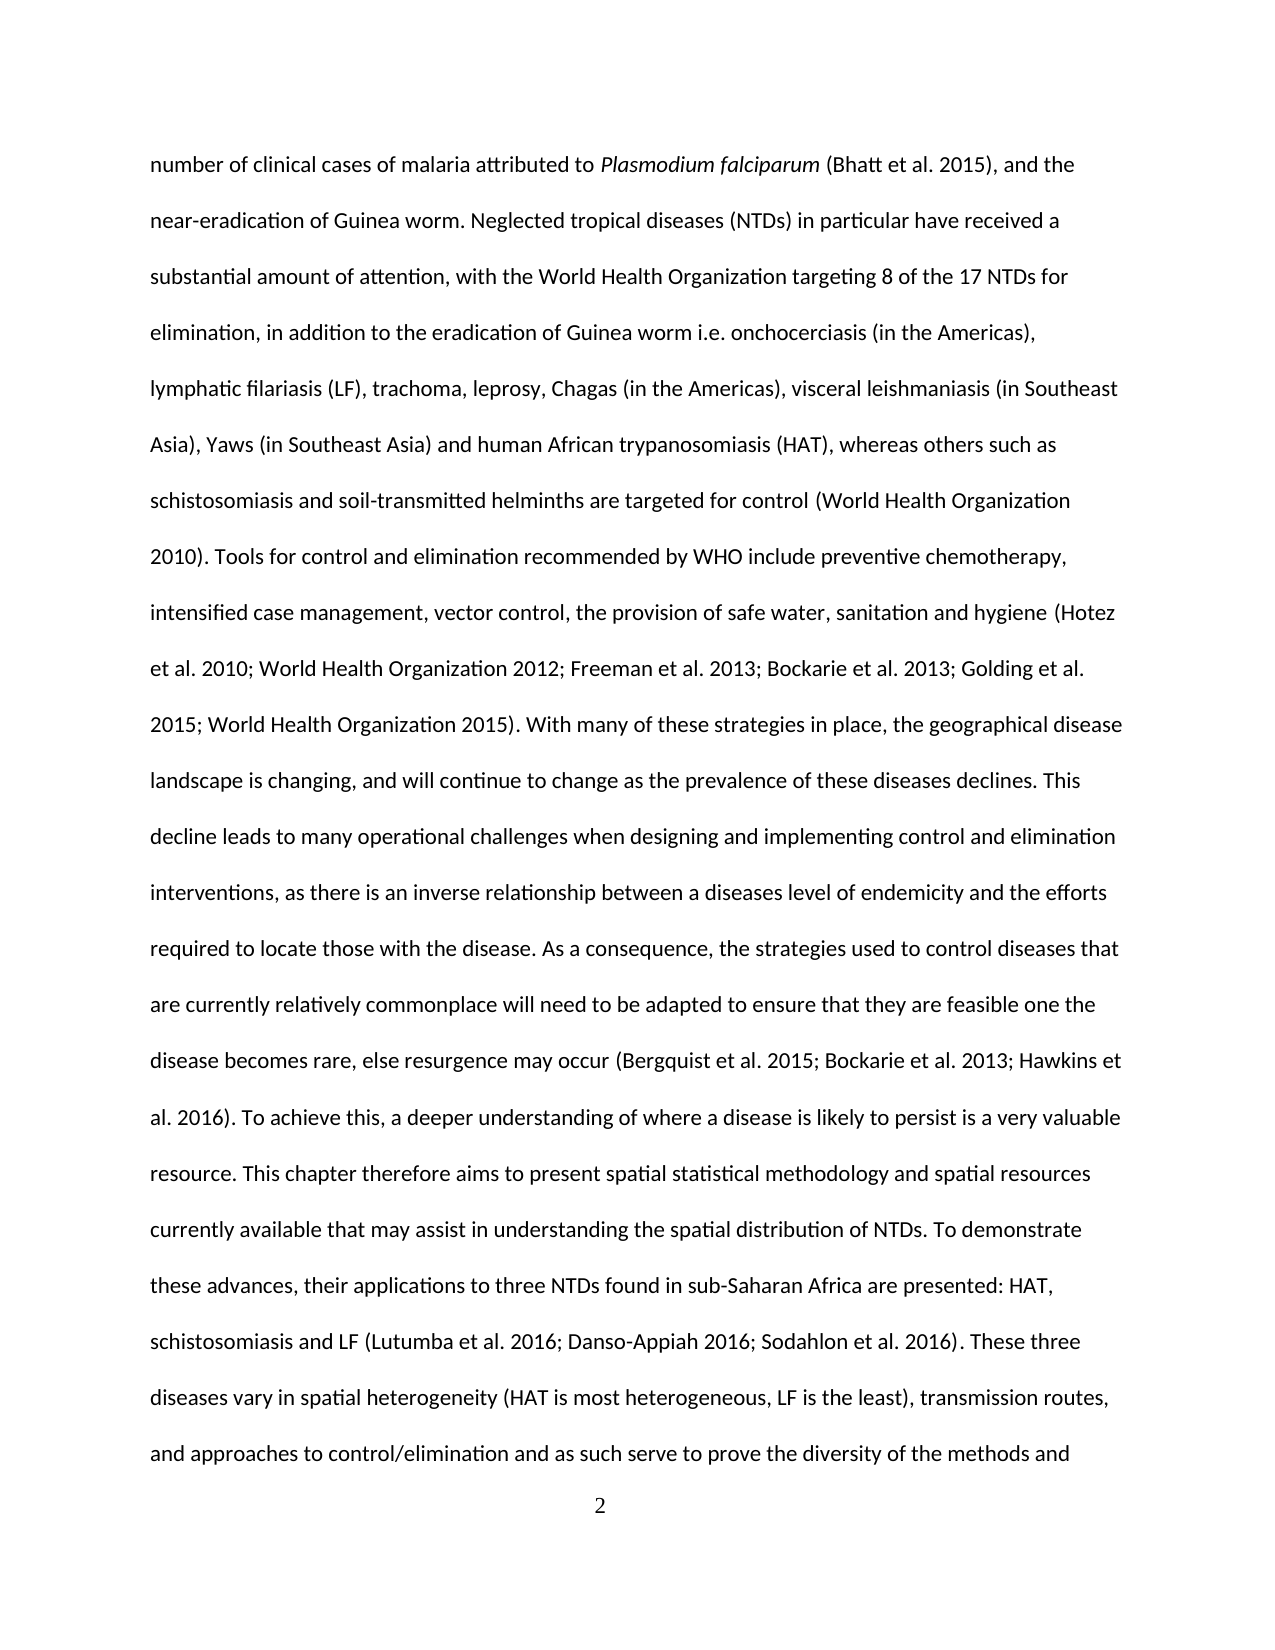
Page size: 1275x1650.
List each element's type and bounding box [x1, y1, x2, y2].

text [150, 150, 1125, 1467]
